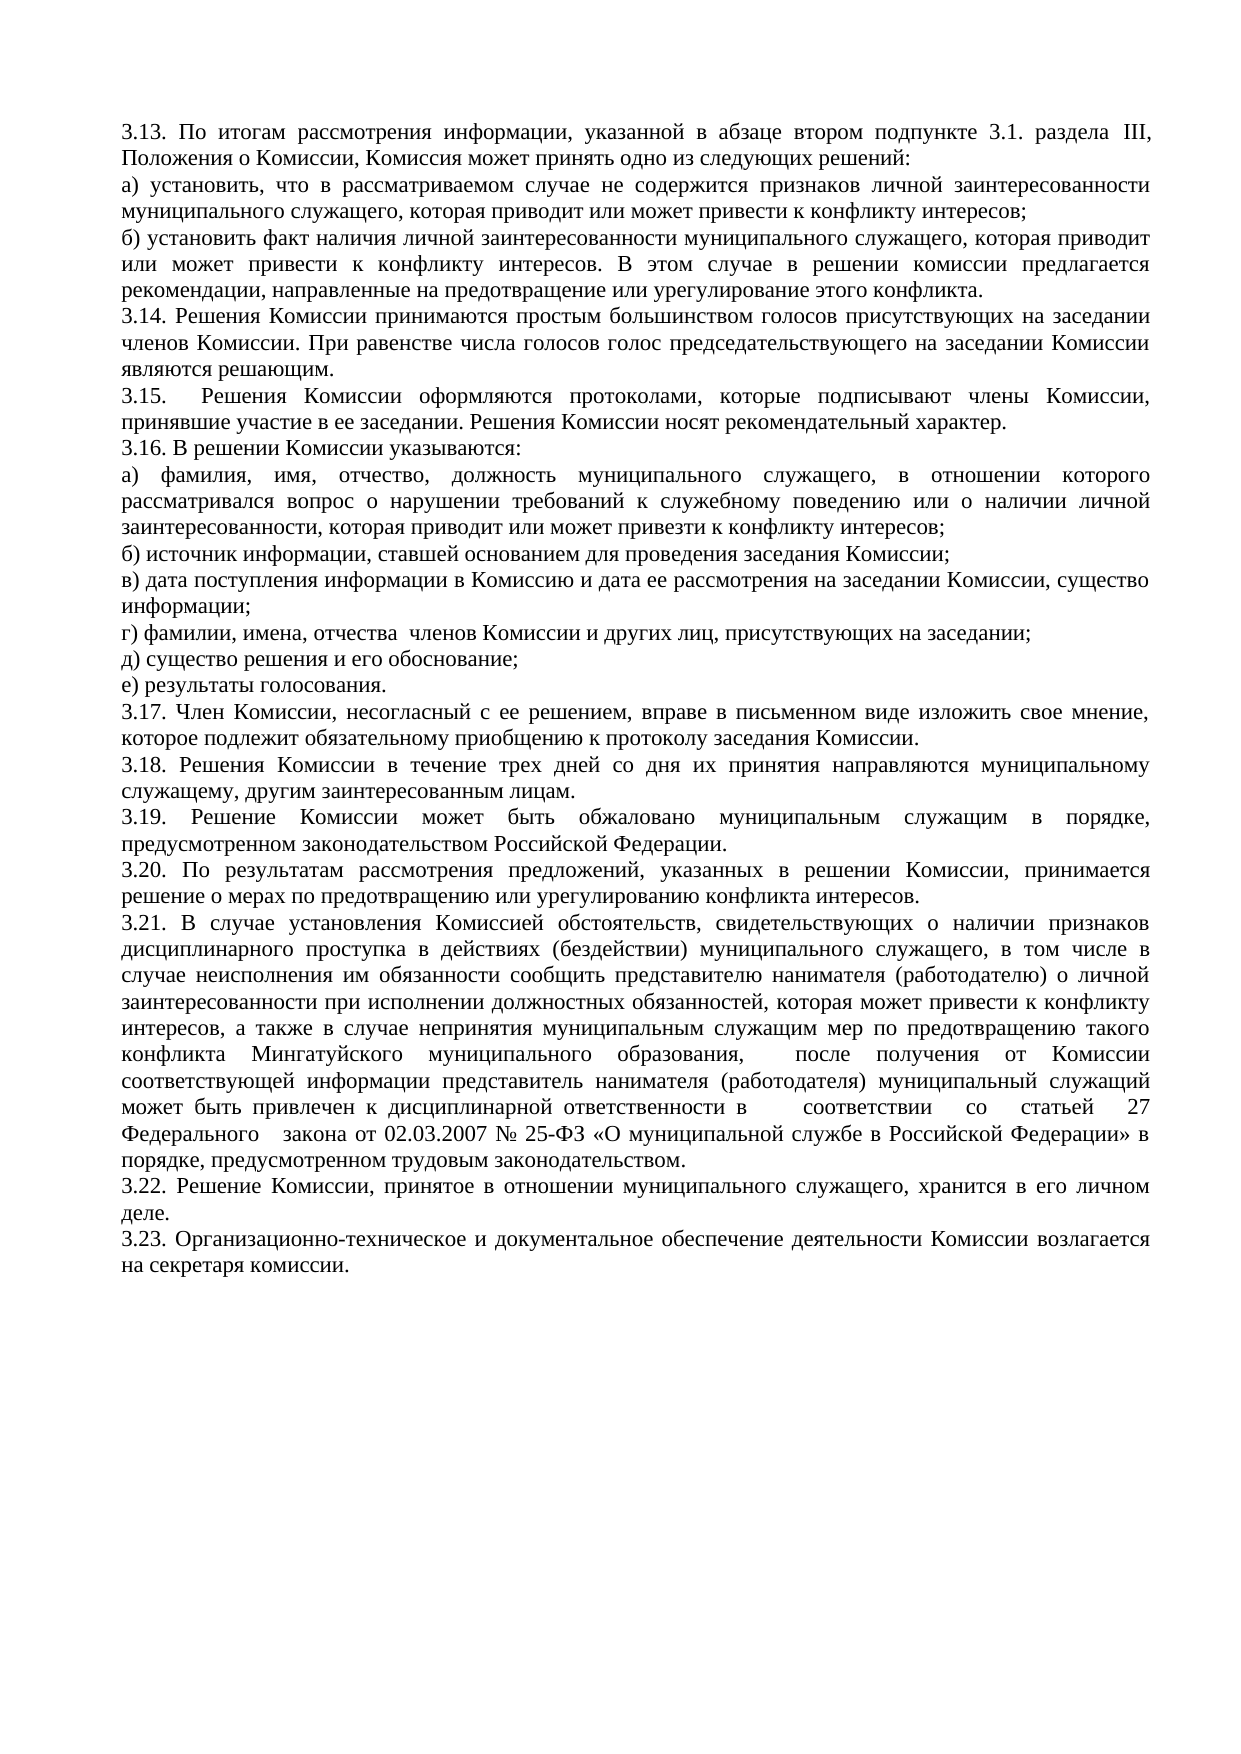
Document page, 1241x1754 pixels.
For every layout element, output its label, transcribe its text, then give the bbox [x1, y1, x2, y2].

text 3.14. Решения Комиссии принимаются простым большинством голосов присутствующих на заседании членов Комиссии. При равенстве числа голосов голос председательствующего на заседании Комиссии являются решающим. [121, 303, 1152, 382]
text 3.23. Организационно-техническое и документальное обеспечение деятельности Комиссии возлагается на секретаря комиссии. [121, 1225, 1152, 1278]
text 3.15. Решения Комиссии оформляются протоколами, которые подписывают члены Комиссии, принявшие участие в ее заседании. Решения Комиссии носят рекомендательный характер. [121, 382, 1152, 434]
text 3.20. По результатам рассмотрения предложений, указанных в решении Комиссии, принимается решение о мерах по предотвращению или урегулированию конфликта интересов. [121, 856, 1152, 909]
text 3.19. Решение Комиссии может быть обжаловано муниципальным служащим в порядке, предусмотренном законодательством Российской Федерации. [121, 803, 1152, 856]
text 3.13. По итогам рассмотрения информации, указанной в абзаце втором подпункте 3.1. раздела III, Положения о Комиссии, Комиссия может принять одно из следующих решений: [121, 118, 1152, 171]
text д) существо решения и его обоснование; [121, 645, 1152, 672]
text в) дата поступления информации в Комиссию и дата ее рассмотрения на заседании Комиссии, существо информации; [121, 566, 1152, 619]
text б) источник информации, ставшей основанием для проведения заседания Комиссии; [121, 540, 1152, 566]
text г) фамилии, имена, отчества членов Комиссии и других лиц, присутствующих на заседании; [121, 619, 1152, 645]
text 3.22. Решение Комиссии, принятое в отношении муниципального служащего, хранится в его личном деле. [121, 1172, 1152, 1225]
text б) установить факт наличия личной заинтересованности муниципального служащего, которая приводит или может привести к конфликту интересов. В этом случае в решении комиссии предлагается рекомендации, направленные на предотвращение или урегулирование этого конфликта. [121, 223, 1152, 303]
text 3.18. Решения Комиссии в течение трех дней со дня их принятия направляются муниципальному служащему, другим заинтересованным лицам. [121, 751, 1152, 803]
text а) фамилия, имя, отчество, должность муниципального служащего, в отношении которого рассматривался вопрос о нарушении требований к служебному поведению или о наличии личной заинтересованности, которая приводит или может привезти к конфликту интересов; [121, 461, 1152, 540]
text 3.21. В случае установления Комиссией обстоятельств, свидетельствующих о наличии признаков дисциплинарного проступка в действиях (бездействии) муниципального служащего, в том числе в случае неисполнения им обязанности сообщить представителю нанимателя (работодателю) о личной заинтересованности при исполнении должностных обязанностей, которая может привести к конфликту интересов, а также в случае непринятия муниципальным служащим мер по предотвращению такого конфликта Мингатуйского муниципального образования, после получения от Комиссии соответствующей информации представитель нанимателя (работодателя) муниципальный служащий может быть привлечен к дисциплинарной ответственности в соответствии со статьей 27 Федерального закона от 02.03.2007 № 25-ФЗ «О муниципальной службе в Российской Федерации» в порядке, предусмотренном трудовым законодательством. [121, 909, 1152, 1172]
text 3.16. В решении Комиссии указываются: [121, 434, 1152, 461]
text е) результаты голосования. [121, 672, 1152, 698]
text а) установить, что в рассматриваемом случае не содержится признаков личной заинтересованности муниципального служащего, которая приводит или может привести к конфликту интересов; [121, 171, 1152, 223]
text 3.17. Член Комиссии, несогласный с ее решением, вправе в письменном виде изложить свое мнение, которое подлежит обязательному приобщению к протоколу заседания Комиссии. [121, 698, 1152, 751]
